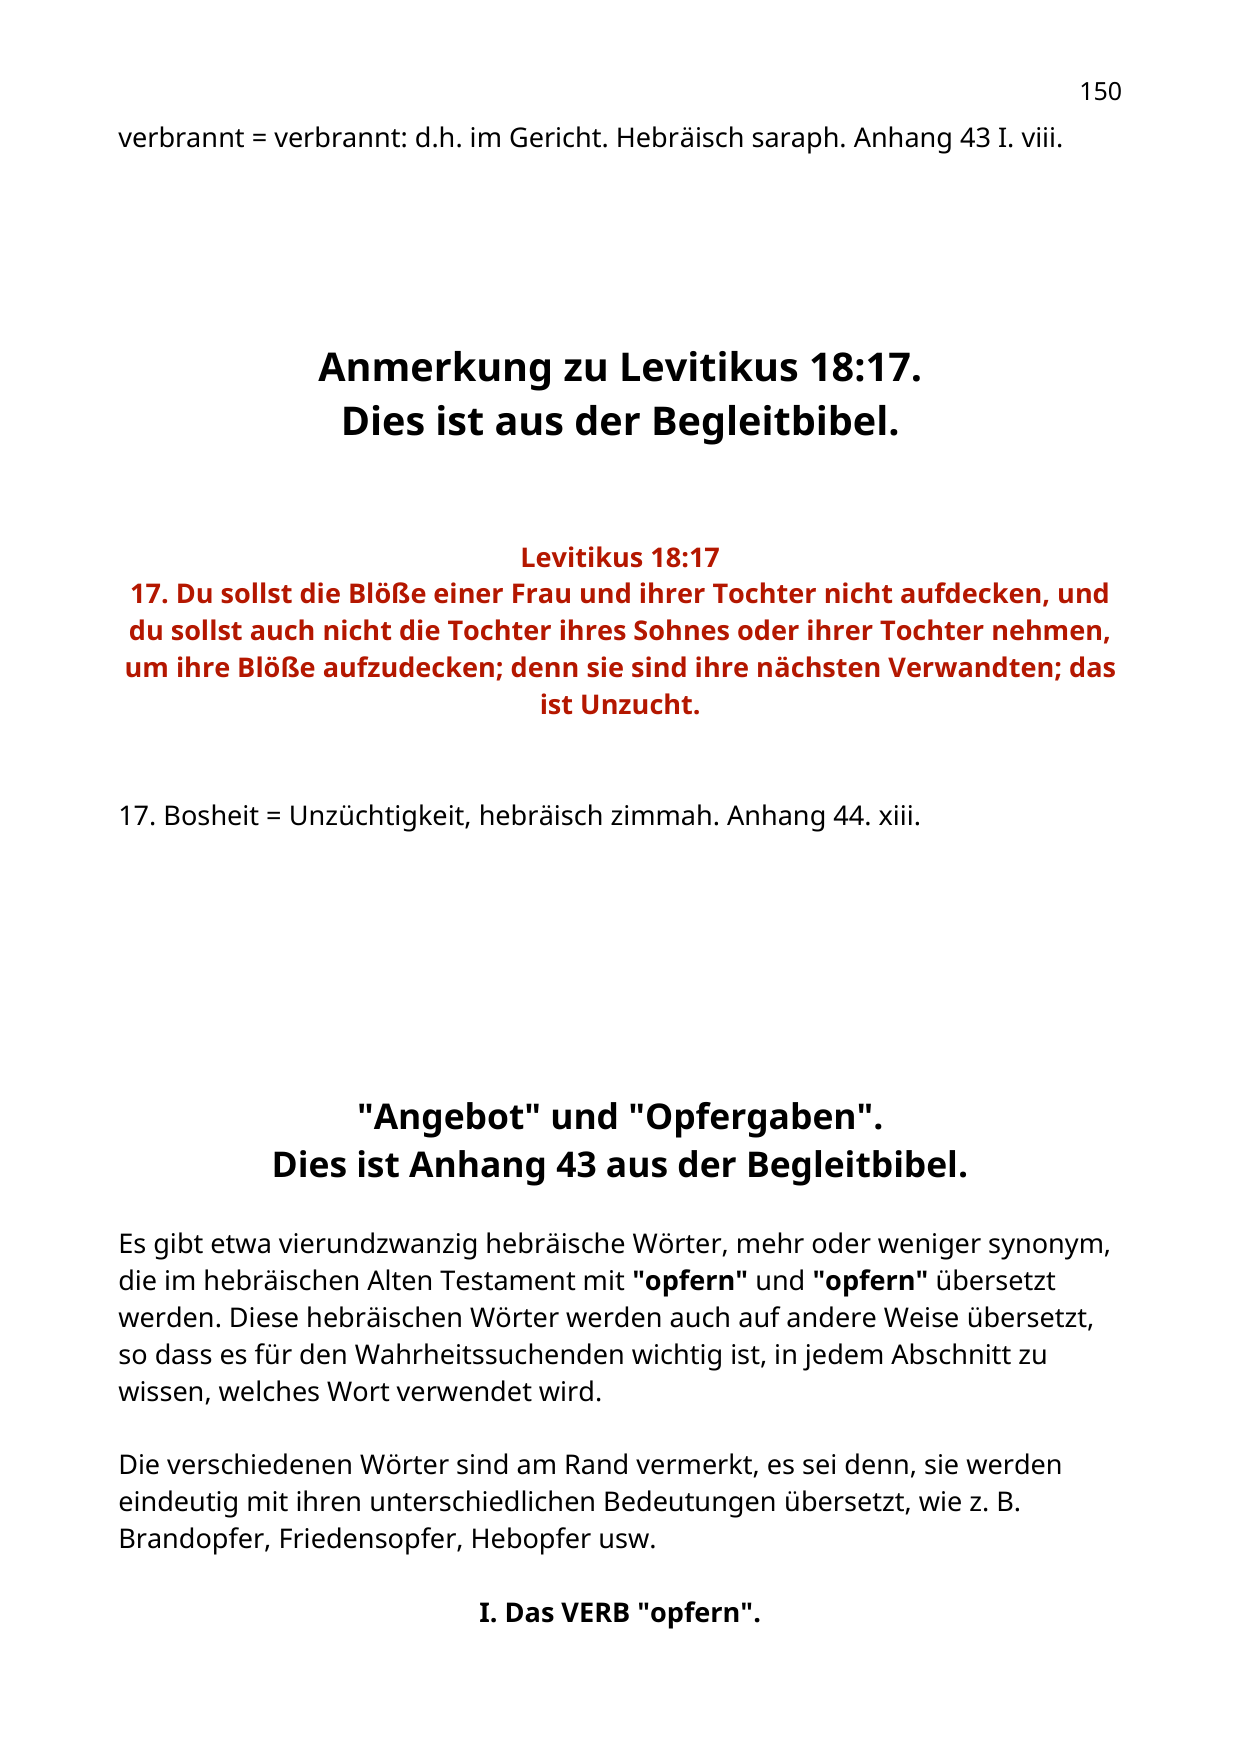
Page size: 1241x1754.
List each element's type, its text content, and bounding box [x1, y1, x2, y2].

text Dies ist Anhang 43 aus der Begleitbibel. [118, 1139, 1122, 1188]
text Dies ist aus der Begleitbibel. [118, 393, 1122, 447]
text 17. Du sollst die Blöße einer Frau und ihrer Tochter nicht aufdecken, und du sollst auch nicht die Tochter ihres Sohnes oder ihrer Tochter nehmen, um ihre Blöße aufzudecken; denn sie sind ihre nächsten Verwandten; das ist Unzucht. [118, 575, 1122, 722]
text Anmerkung zu Levitikus 18:17. [118, 339, 1122, 393]
text Die verschiedenen Wörter sind am Rand vermerkt, es sei denn, sie werden eindeutig mit ihren unterschiedlichen Bedeutungen übersetzt, wie z. B. Brandopfer, Friedensopfer, Hebopfer usw. [118, 1446, 1122, 1556]
text I. Das VERB "opfern". [118, 1593, 1122, 1630]
text 17. Bosheit = Unzüchtigkeit, hebräisch zimmah. Anhang 44. xiii. [118, 796, 1122, 833]
text "Angebot" und "Opfergaben". [118, 1091, 1122, 1139]
text verbrannt = verbrannt: d.h. im Gericht. Hebräisch saraph. Anhang 43 I. viii. [118, 118, 1122, 155]
text Levitikus 18:17 [118, 538, 1122, 575]
text Es gibt etwa vierundzwanzig hebräische Wörter, mehr oder weniger synonym, die im hebräischen Alten Testament mit "opfern" und "opfern" übersetzt werden. Diese hebräischen Wörter werden auch auf andere Weise übersetzt, so dass es für den Wahrheitssuchenden wichtig ist, in jedem Abschnitt zu wissen, welches Wort verwendet wird. [118, 1224, 1122, 1409]
